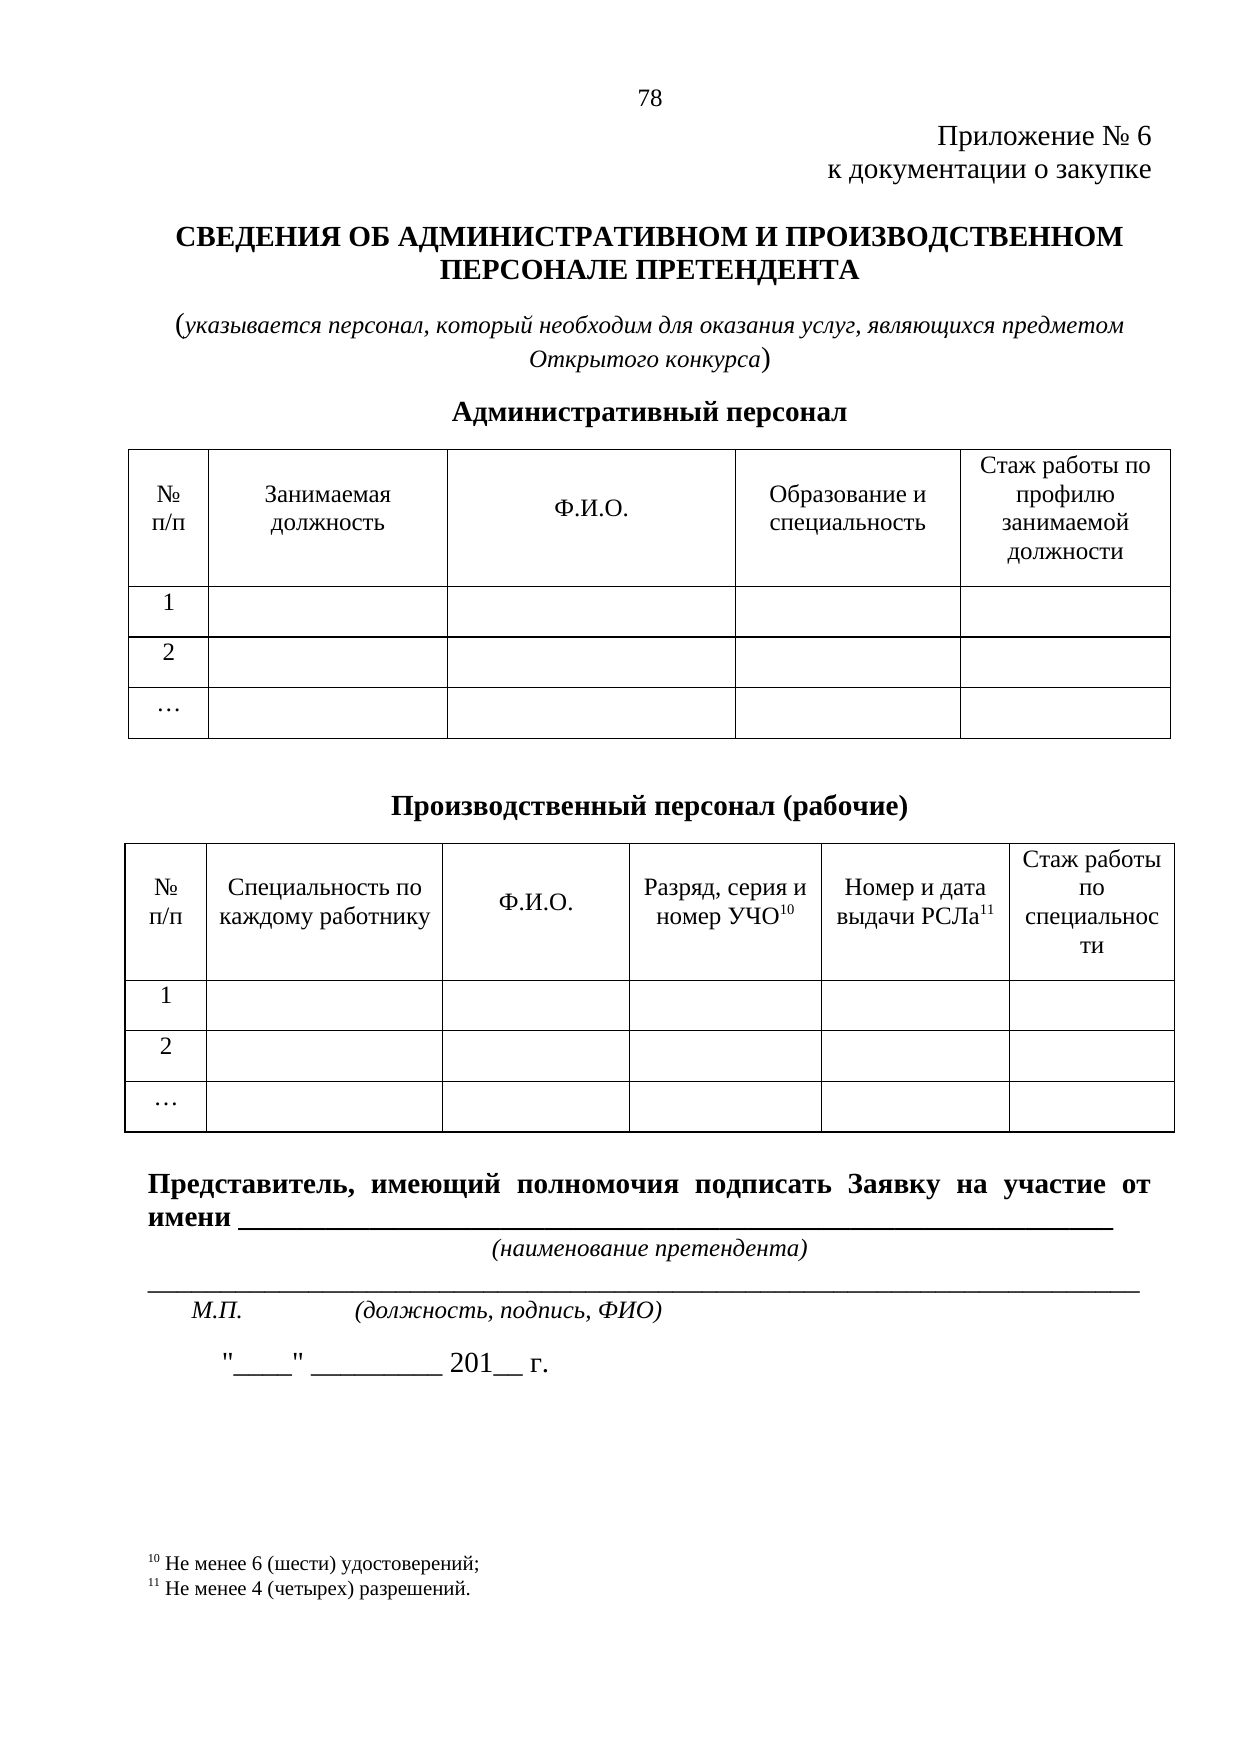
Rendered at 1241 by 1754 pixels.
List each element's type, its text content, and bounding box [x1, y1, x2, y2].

text ____________________________________________________________________ [148, 1262, 1152, 1295]
table_cell [209, 587, 447, 636]
table_header № п/п [129, 450, 208, 586]
table_cell [822, 981, 1009, 1030]
table_header Специальность по каждому работнику [207, 844, 442, 979]
text СВЕДЕНИЯ ОБ АДМИНИСТРАТИВНОМ И ПРОИЗВОДСТВЕННОМ ПЕРСОНАЛЕ ПРЕТЕНДЕНТА [148, 219, 1152, 286]
table_cell [207, 1082, 442, 1131]
table_cell 1 [126, 981, 206, 1030]
table_cell [448, 688, 735, 738]
table_cell [736, 638, 960, 687]
table_cell [448, 587, 735, 636]
table_cell … [129, 688, 208, 738]
table_cell [209, 688, 447, 738]
table_cell [1010, 1082, 1174, 1131]
text (наименование претендента) [148, 1233, 1152, 1262]
table_cell [736, 688, 960, 738]
table_header Ф.И.О. [443, 844, 629, 979]
table_header Образование и специальность [736, 450, 960, 586]
table_header Ф.И.О. [448, 450, 735, 586]
table_cell [207, 1031, 442, 1081]
table_cell [207, 981, 442, 1030]
text Производственный персонал (рабочие) [148, 788, 1152, 822]
table_cell [630, 981, 821, 1030]
text "____" _________ 201__ г. [148, 1345, 1107, 1378]
table_header Стаж работы по профилю занимаемой должности [961, 450, 1170, 586]
table_cell [443, 981, 629, 1030]
table_header Стаж работы по специальности [1010, 844, 1174, 979]
table_cell [822, 1031, 1009, 1081]
table_header Разряд, серия и номер УЧО [630, 844, 821, 979]
text М.П. (должность, подпись, ФИО) [148, 1295, 1152, 1324]
table_header Занимаемая должность [209, 450, 447, 586]
table_cell [448, 638, 735, 687]
text Административный персонал [148, 394, 1152, 428]
table_cell [961, 638, 1170, 687]
table_header № п/п [126, 844, 206, 979]
table_cell [209, 638, 447, 687]
table_cell [961, 587, 1170, 636]
text Представитель, имеющий полномочия подписать Заявку на участие от имени ____________________________________________________________ [148, 1166, 1152, 1233]
table_cell [1010, 981, 1174, 1030]
table_header Номер и дата выдачи РСЛа [822, 844, 1009, 979]
table_cell [1010, 1031, 1174, 1081]
table_cell [822, 1082, 1009, 1131]
table_cell [443, 1082, 629, 1131]
table_cell [443, 1031, 629, 1081]
table_cell … [126, 1082, 206, 1131]
table_cell [961, 688, 1170, 738]
text к документации о закупке [148, 152, 1152, 185]
table_cell 1 [129, 587, 208, 636]
table_cell 2 [129, 638, 208, 687]
table_cell [630, 1031, 821, 1081]
table_cell 2 [126, 1031, 206, 1081]
text (указывается персонал, который необходим для оказания услуг, являющихся предметом Открытого конкурса) [148, 307, 1152, 374]
table_cell [630, 1082, 821, 1131]
text Приложение № 6 [148, 118, 1152, 152]
table_cell [736, 587, 960, 636]
